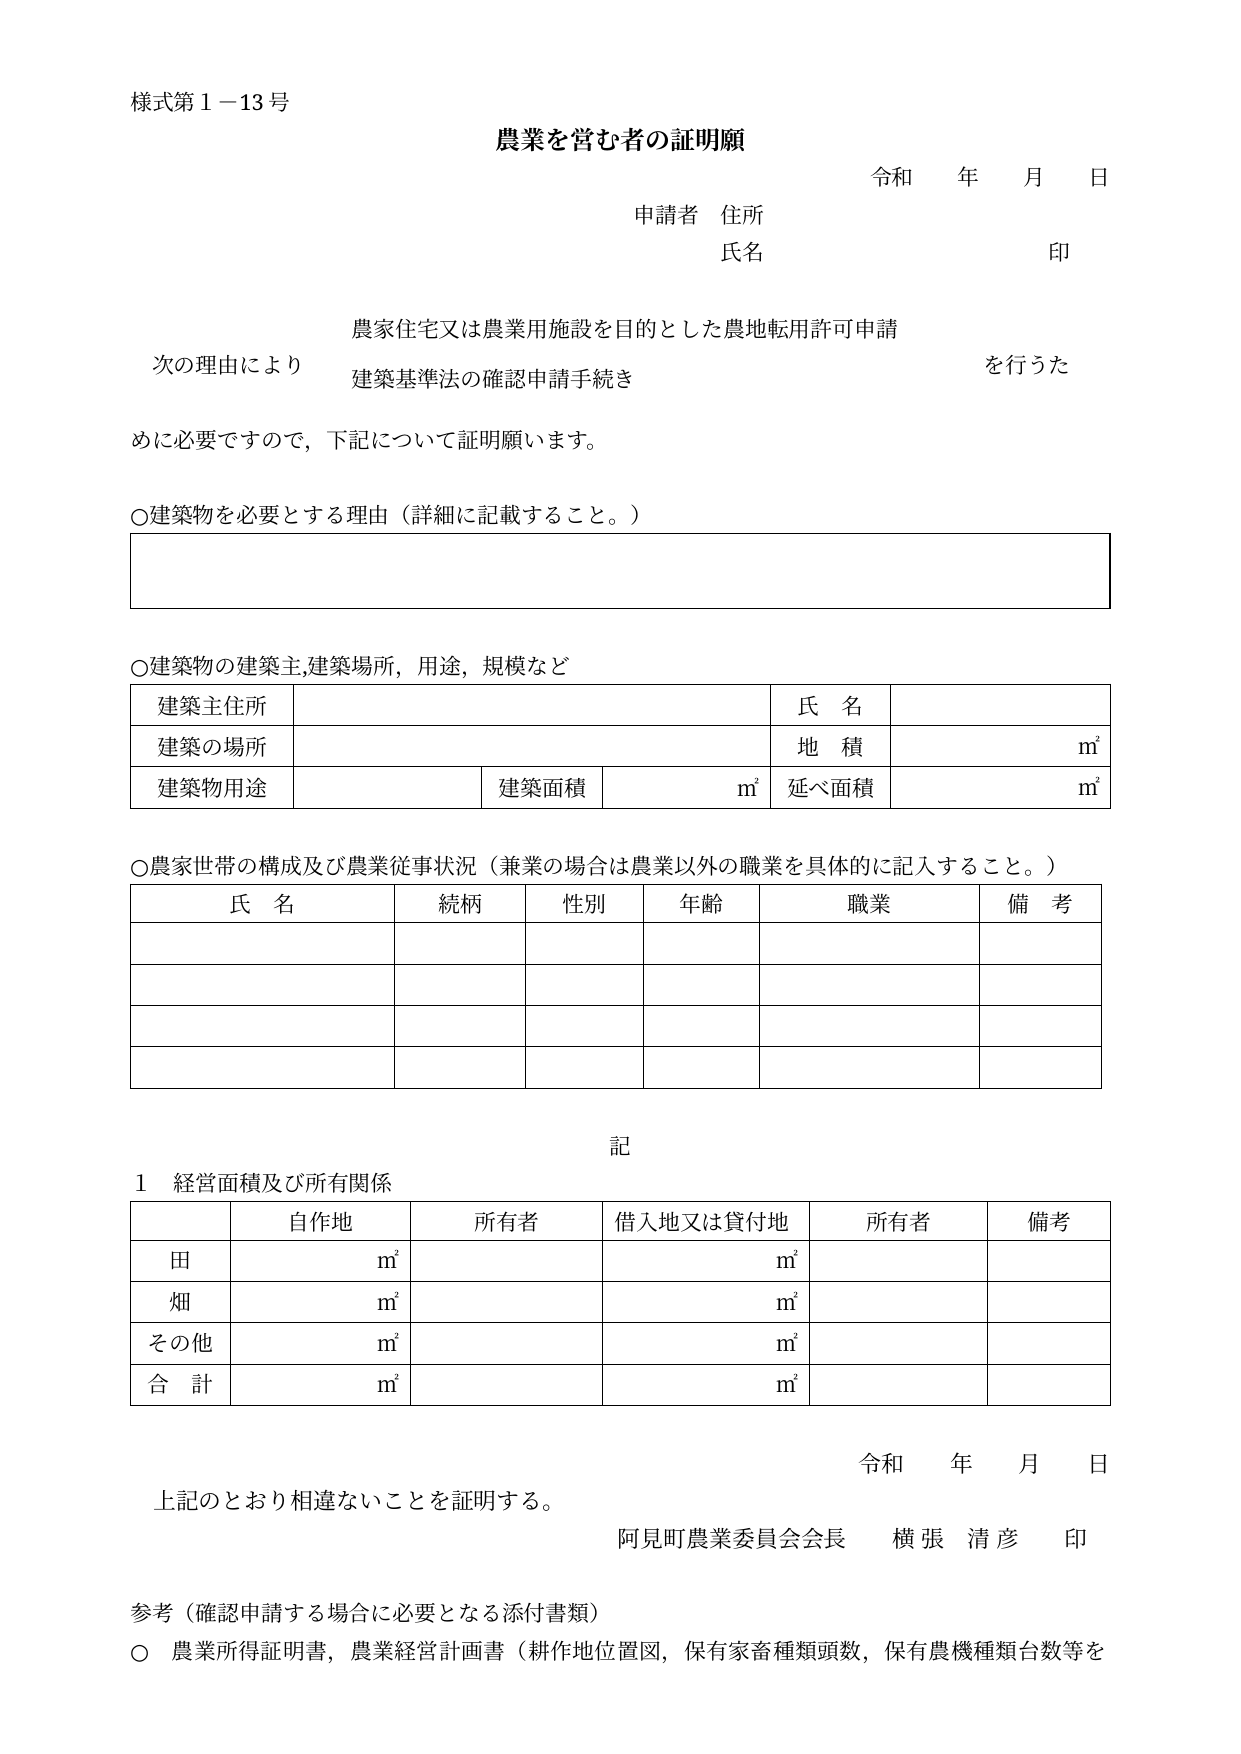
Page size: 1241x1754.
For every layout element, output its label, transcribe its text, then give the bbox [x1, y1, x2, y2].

table_cell [411, 1323, 602, 1364]
text ○建築物を必要とする理由（詳細に記載すること。） [130, 495, 1110, 532]
table_cell ㎡ [891, 726, 1110, 766]
table_cell ㎡ [603, 1365, 809, 1405]
table_cell 合 計 [131, 1365, 230, 1405]
text 申請者 住所 [130, 195, 1110, 232]
table_header 年齢 [644, 885, 759, 922]
text 農業を営む者の証明願 [130, 120, 1110, 157]
table_cell ㎡ [231, 1365, 410, 1405]
text 氏名 印 [130, 232, 1090, 270]
table_cell 建築の場所 [131, 726, 293, 766]
table_cell [411, 1282, 602, 1322]
table_cell 畑 [131, 1282, 230, 1322]
text １ 経営面積及び所有関係 [130, 1163, 1110, 1201]
table_cell [526, 923, 643, 963]
table_cell [131, 1006, 394, 1046]
table_cell [760, 923, 979, 963]
table_cell [526, 1047, 643, 1087]
table_cell ㎡ [603, 767, 770, 807]
table_header [294, 685, 770, 725]
table_cell [644, 1047, 759, 1087]
table_cell [411, 1241, 602, 1281]
table_header 氏 名 [131, 885, 394, 922]
table_header 性別 [526, 885, 643, 922]
table_cell [988, 1323, 1110, 1364]
table_cell ㎡ [603, 1241, 809, 1281]
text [130, 1631, 1110, 1668]
text 令和 年 月 日 [130, 1443, 1110, 1481]
text めに必要ですので，下記について証明願います。 [130, 420, 1110, 457]
table_cell [395, 923, 525, 963]
table_cell [810, 1282, 987, 1322]
table_header 続柄 [395, 885, 525, 922]
table_header 氏 名 [771, 685, 890, 725]
table_cell その他 [131, 1323, 230, 1364]
table_cell [294, 726, 770, 766]
table_cell 延べ面積 [771, 767, 890, 807]
table_cell [411, 1365, 602, 1405]
table_cell [980, 1006, 1101, 1046]
table_header 備 考 [980, 885, 1101, 922]
table_header [131, 534, 1109, 607]
text 令和 年 月 日 [130, 157, 1110, 195]
text 上記のとおり相違ないことを証明する。 [130, 1481, 1110, 1518]
table_cell [988, 1282, 1110, 1322]
table_cell [810, 1365, 987, 1405]
table_header 所有者 [411, 1202, 602, 1239]
table_cell [810, 1323, 987, 1364]
table_header 借入地又は貸付地 [603, 1202, 809, 1239]
table_cell [980, 965, 1101, 1005]
table_cell ㎡ [231, 1241, 410, 1281]
table_cell [131, 965, 394, 1005]
text 様式第１－13号 [130, 82, 1110, 120]
table_cell [131, 1047, 394, 1087]
text 記 [130, 1126, 1110, 1163]
table_cell [644, 1006, 759, 1046]
text ○建築物の建築主,建築場所，用途，規模など [130, 646, 1110, 683]
table_cell [760, 965, 979, 1005]
table_cell ㎡ [603, 1282, 809, 1322]
table_cell [988, 1241, 1110, 1281]
text ○農家世帯の構成及び農業従事状況（兼業の場合は農業以外の職業を具体的に記入すること。） [130, 846, 1110, 883]
text 参考（確認申請する場合に必要となる添付書類） [130, 1593, 1110, 1631]
table_header 自作地 [231, 1202, 410, 1239]
table_cell [760, 1006, 979, 1046]
table_header 所有者 [810, 1202, 987, 1239]
table_cell [395, 1047, 525, 1087]
table_header 建築主住所 [131, 685, 293, 725]
table_cell 田 [131, 1241, 230, 1281]
table_cell [644, 965, 759, 1005]
table_cell [395, 965, 525, 1005]
table_cell 建築面積 [482, 767, 602, 807]
table_cell [526, 1006, 643, 1046]
text 次の理由により を行うた [130, 345, 1110, 382]
table_cell [395, 1006, 525, 1046]
table_cell ㎡ [231, 1282, 410, 1322]
table_cell 地 積 [771, 726, 890, 766]
table_cell [526, 965, 643, 1005]
table_cell [131, 923, 394, 963]
table_header [131, 1202, 230, 1239]
table_cell ㎡ [231, 1323, 410, 1364]
table_cell ㎡ [603, 1323, 809, 1364]
table_header 備考 [988, 1202, 1110, 1239]
table_cell [810, 1241, 987, 1281]
table_cell [980, 1047, 1101, 1087]
table_cell [644, 923, 759, 963]
table_header [891, 685, 1110, 725]
table_cell [294, 767, 481, 807]
table_cell ㎡ [891, 767, 1110, 807]
table_header 職業 [760, 885, 979, 922]
table_cell [988, 1365, 1110, 1405]
table_cell [760, 1047, 979, 1087]
table_cell [980, 923, 1101, 963]
table_cell 建築物用途 [131, 767, 293, 807]
text 阿見町農業委員会会長 横 張 清 彦 印 [130, 1518, 1087, 1556]
